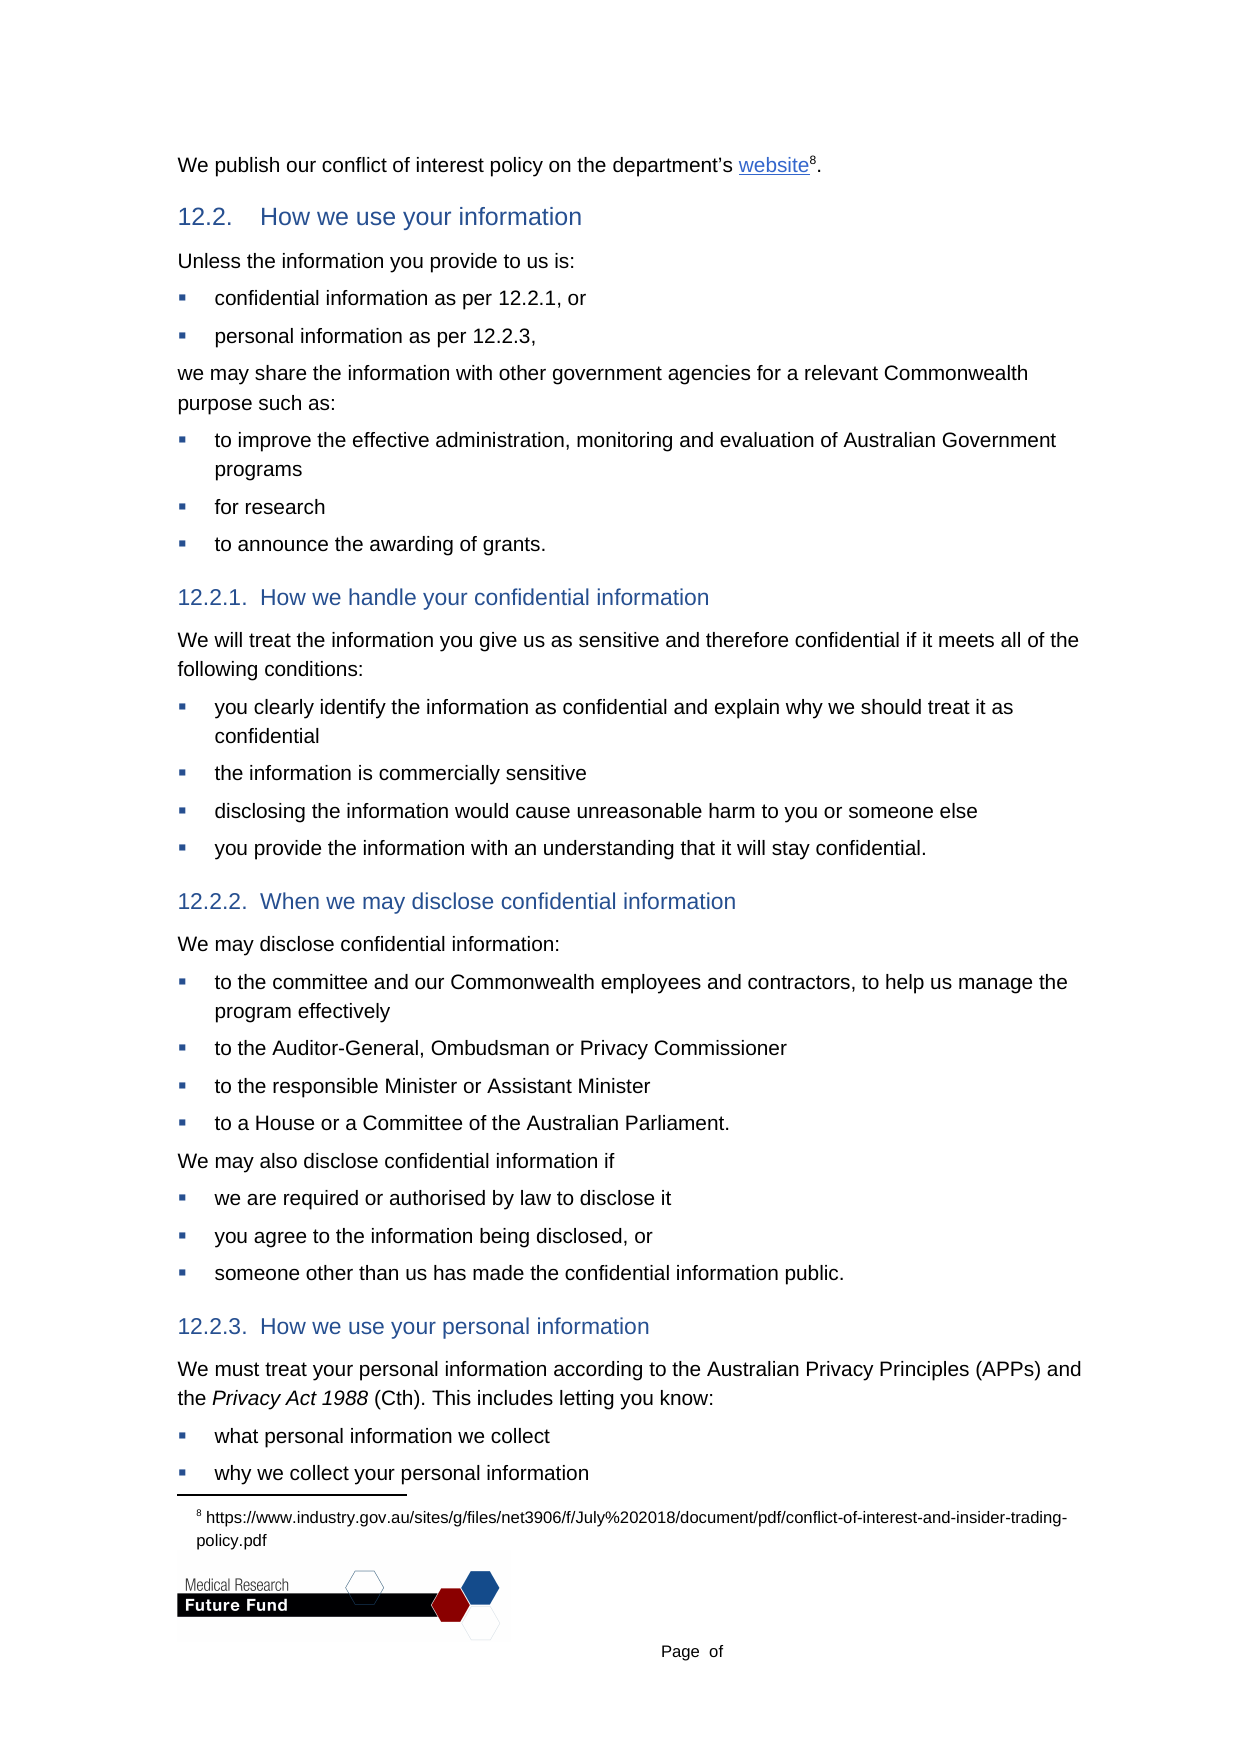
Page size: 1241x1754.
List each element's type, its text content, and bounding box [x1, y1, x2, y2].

text We publish our conflict of interest policy on the department’s website. [177, 148, 1092, 177]
list you provide the information with an understanding that it will stay confidential. [177, 831, 1092, 860]
list to improve the effective administration, monitoring and evaluation of Australian Government programs [177, 423, 1092, 481]
subtitle How we use your information [177, 202, 1092, 231]
list you clearly identify the information as confidential and explain why we should treat it as confidential [177, 689, 1092, 748]
text We may also disclose confidential information if [177, 1143, 1092, 1173]
list why we collect your personal information [177, 1456, 1092, 1485]
picture [177, 1550, 511, 1642]
text We will treat the information you give us as sensitive and therefore confidential if it meets all of the following conditions: [177, 623, 1092, 681]
list confidential information as per 12.2.1, or [177, 281, 1092, 310]
text We must treat your personal information according to the Australian Privacy Principles (APPs) and the Privacy Act 1988 (Cth). This includes letting you know: [177, 1352, 1092, 1410]
subtitle When we may disclose confidential information [177, 885, 1092, 914]
text We may disclose confidential information: [177, 927, 1092, 956]
list to a House or a Committee of the Australian Parliament. [177, 1106, 1092, 1135]
list someone other than us has made the confidential information public. [177, 1256, 1092, 1285]
list personal information as per 12.2.3, [177, 318, 1092, 348]
text we may share the information with other government agencies for a relevant Commonwealth purpose such as: [177, 356, 1092, 414]
list you agree to the information being disclosed, or [177, 1218, 1092, 1248]
list what personal information we collect [177, 1418, 1092, 1448]
list disclosing the information would cause unreasonable harm to you or someone else [177, 793, 1092, 823]
list for research [177, 489, 1092, 518]
list the information is commercially sensitive [177, 756, 1092, 785]
list to the committee and our Commonwealth employees and contractors, to help us manage the program effectively [177, 964, 1092, 1023]
list to announce the awarding of grants. [177, 527, 1092, 556]
list to the Auditor-General, Ombudsman or Privacy Commissioner [177, 1031, 1092, 1060]
subtitle How we use your personal information [177, 1310, 1092, 1339]
subtitle How we handle your confidential information [177, 581, 1092, 610]
list we are required or authorised by law to disclose it [177, 1181, 1092, 1210]
text Unless the information you provide to us is: [177, 243, 1092, 273]
list to the responsible Minister or Assistant Minister [177, 1068, 1092, 1098]
